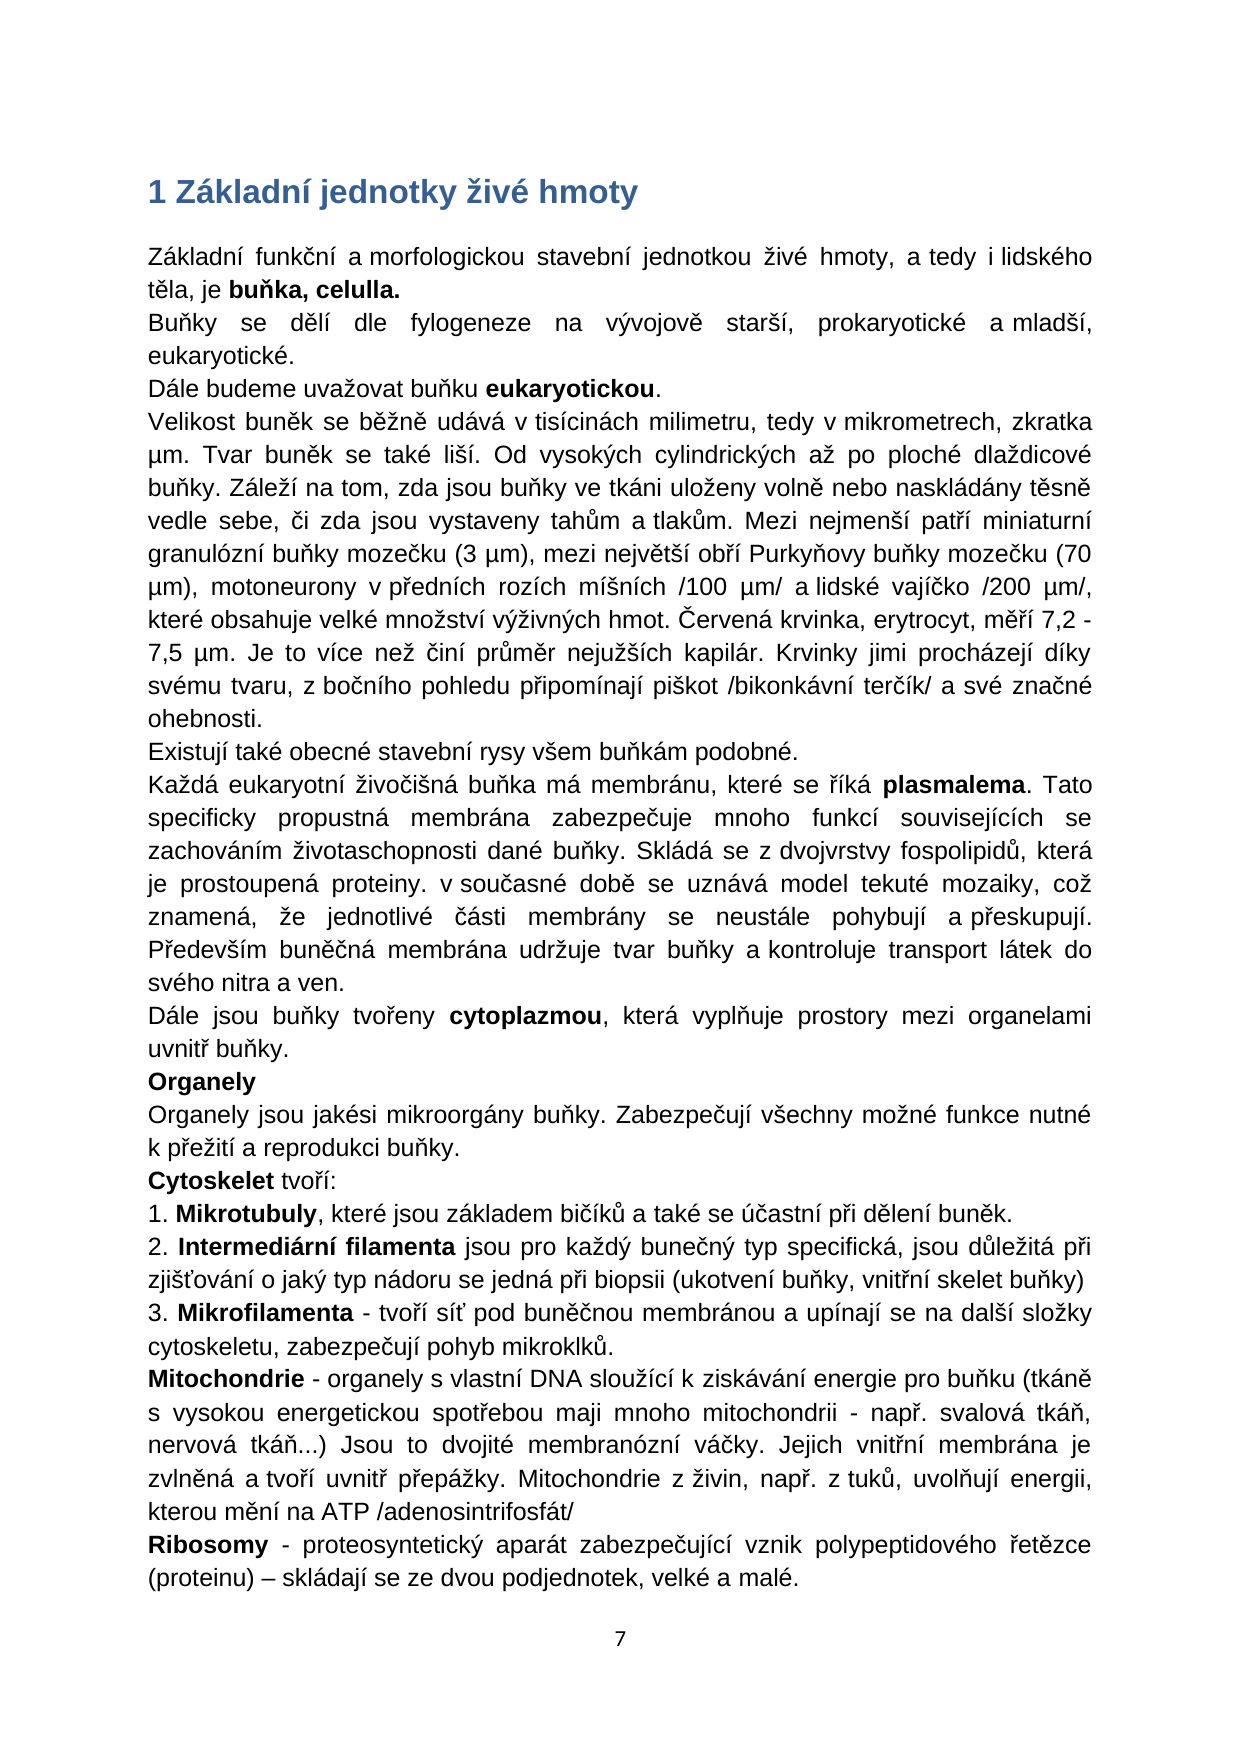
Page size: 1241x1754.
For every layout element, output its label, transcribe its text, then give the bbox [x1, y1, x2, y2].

text Cytoskelet tvoří: [148, 1166, 1093, 1195]
text Mitochondrie - organely s vlastní DNA sloužící k ziskávání energie pro buňku (tkáně s vysokou energetickou spotřebou maji mnoho mitochondrii - např. svalová tkáň, nervová tkáň...) Jsou to dvojité membranózní váčky. Jejich vnitřní membrána je zvlněná a tvoří uvnitř přepážky. Mitochondrie z živin, např. z tuků, uvolňují energii, kterou mění na ATP /adenosintrifosfát/ [148, 1364, 1093, 1525]
text Organely jsou jakési mikroorgány buňky. Zabezpečují všechny možné funkce nutné k přežití a reprodukci buňky. [148, 1100, 1093, 1162]
subtitle 1 Základní jednotky živé hmoty [148, 173, 1093, 211]
text Velikost buněk se běžně udává v tisícinách milimetru, tedy v mikrometrech, zkratka µm. Tvar buněk se také liší. Od vysokých cylindrických až po ploché dlaždicové buňky. Záleží na tom, zda jsou buňky ve tkáni uloženy volně nebo naskládány těsně vedle sebe, či zda jsou vystaveny tahům a tlakům. Mezi nejmenší patří miniaturní granulózní buňky mozečku (3 µm), mezi největší obří Purkyňovy buňky mozečku (70 µm), motoneurony v předních rozích míšních /100 µm/ a lidské vajíčko /200 µm/, které obsahuje velké množství výživných hmot. Červená krvinka, erytrocyt, měří 7,2 - 7,5 µm. Je to více než činí průměr nejužších kapilár. Krvinky jimi procházejí díky svému tvaru, z bočního pohledu připomínají piškot /bikonkávní terčík/ a své značné ohebnosti. [148, 407, 1093, 733]
text 3. Mikrofilamenta - tvoří síť pod buněčnou membránou a upínají se na další složky cytoskeletu, zabezpečují pohyb mikroklků. [148, 1298, 1093, 1360]
text Existují také obecné stavební rysy všem buňkám podobné. [148, 737, 1093, 766]
text Základní funkční a morfologickou stavební jednotkou živé hmoty, a tedy i lidského těla, je buňka, celulla. [148, 242, 1093, 303]
text 1. Mikrotubuly, které jsou základem bičíků a také se účastní při dělení buněk. [148, 1199, 1093, 1228]
text Buňky se dělí dle fylogeneze na vývojově starší, prokaryotické a mladší, eukaryotické. [148, 308, 1093, 369]
text 2. Intermediární filamenta jsou pro každý bunečný typ specifická, jsou důležitá při zjišťování o jaký typ nádoru se jedná při biopsii (ukotvení buňky, vnitřní skelet buňky) [148, 1232, 1093, 1294]
text Dále budeme uvažovat buňku eukaryotickou. [148, 374, 1093, 403]
text Organely [148, 1067, 1093, 1096]
text Dále jsou buňky tvořeny cytoplazmou, která vyplňuje prostory mezi organelami uvnitř buňky. [148, 1001, 1093, 1063]
text Ribosomy - proteosyntetický aparát zabezpečující vznik polypeptidového řetězce (proteinu) – skládají se ze dvou podjednotek, velké a malé. [148, 1529, 1093, 1591]
text Každá eukaryotní živočišná buňka má membránu, které se říká plasmalema. Tato specificky propustná membrána zabezpečuje mnoho funkcí souvisejících se zachováním životaschopnosti dané buňky. Skládá se z dvojvrstvy fospolipidů, která je prostoupená proteiny. v současné době se uznává model tekuté mozaiky, což znamená, že jednotlivé části membrány se neustále pohybují a přeskupují. Především buněčná membrána udržuje tvar buňky a kontroluje transport látek do svého nitra a ven. [148, 770, 1093, 997]
